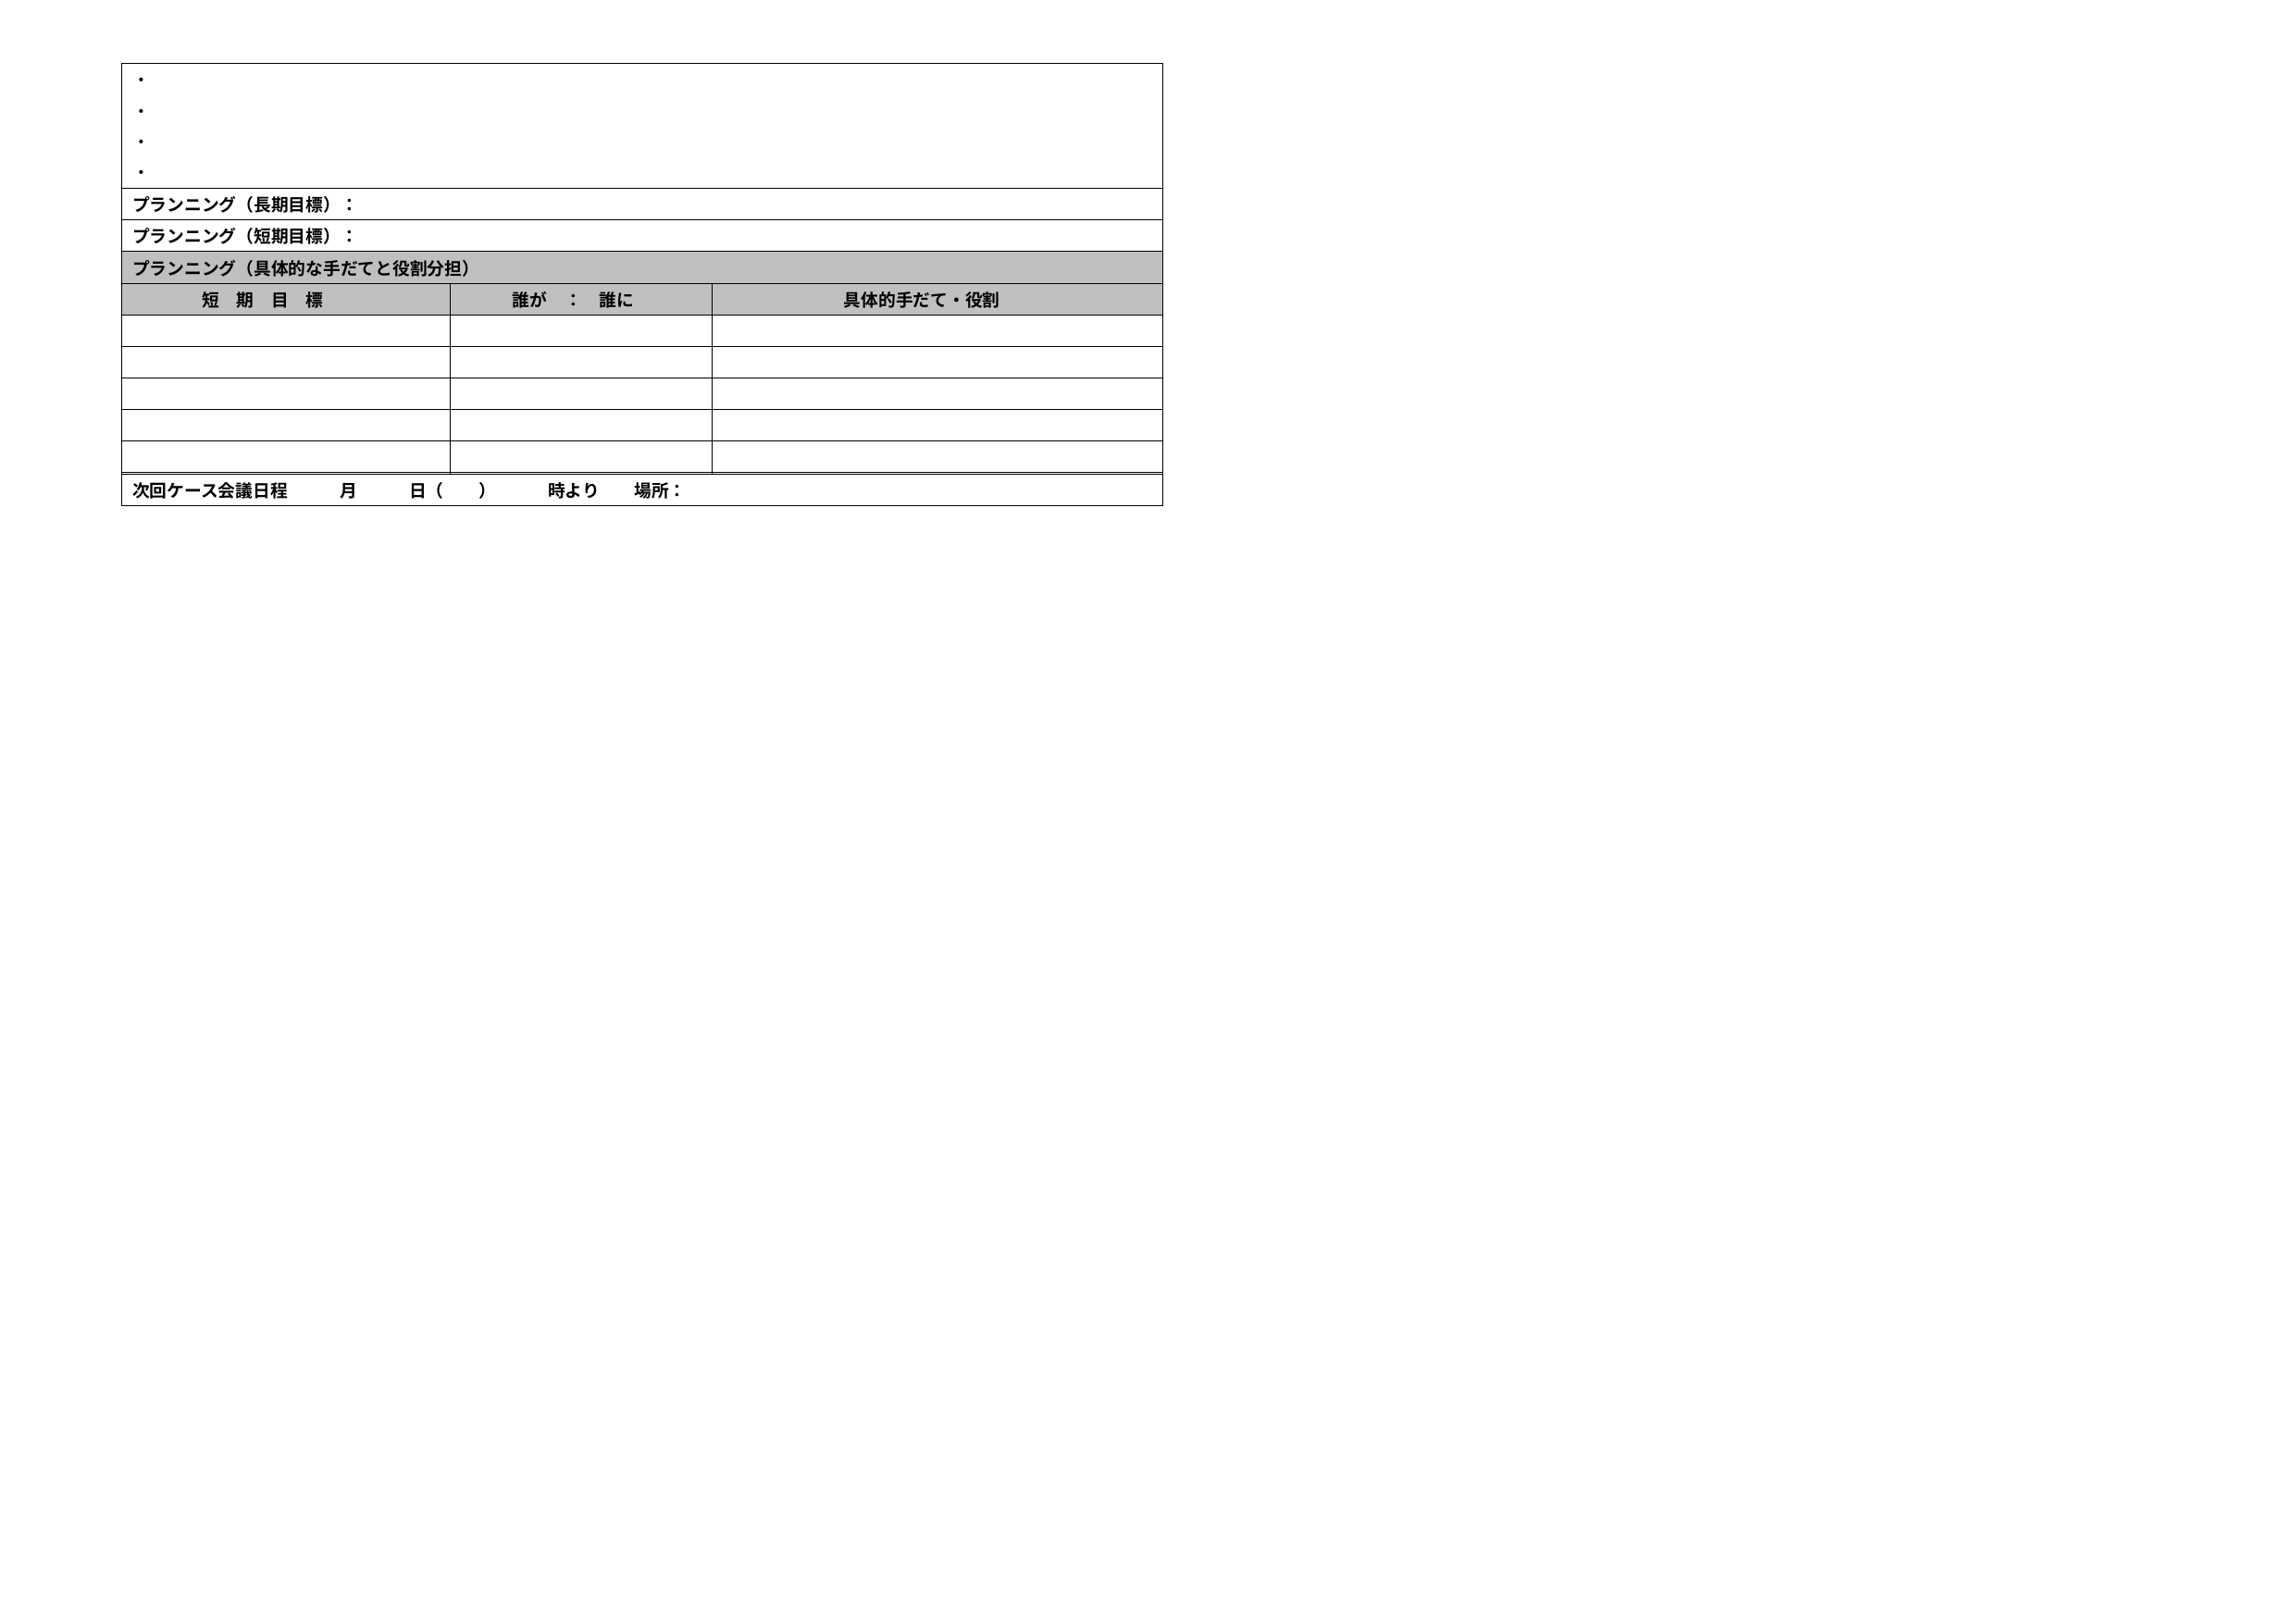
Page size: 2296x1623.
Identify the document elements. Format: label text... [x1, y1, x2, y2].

table_cell ・ ・ ・ ・ [122, 64, 1162, 187]
table_cell [451, 441, 712, 472]
table_cell プランニング（短期目標）： [122, 220, 1162, 251]
table_cell [451, 347, 712, 378]
table_cell [122, 347, 450, 378]
table_cell プランニング（具体的な手だてと役割分担） [122, 252, 1162, 283]
table_cell 短 期 目 標 [122, 284, 450, 315]
table_cell [451, 410, 712, 440]
table_cell [713, 441, 1162, 472]
table_cell [122, 410, 450, 440]
table_cell 誰が ： 誰に [451, 284, 712, 315]
table_cell [122, 378, 450, 409]
table_cell [122, 441, 450, 472]
table_cell [713, 347, 1162, 378]
table_cell [713, 410, 1162, 440]
table_cell [451, 378, 712, 409]
table_cell [122, 316, 450, 346]
table_cell [713, 378, 1162, 409]
table_cell プランニング（長期目標）： [122, 189, 1162, 219]
table_cell [713, 316, 1162, 346]
table_cell 具体的手だて・役割 [713, 284, 1162, 315]
table_cell [451, 316, 712, 346]
table_cell 次回ケース会議日程 月 日（ ） 時より 場所： [122, 475, 1162, 505]
